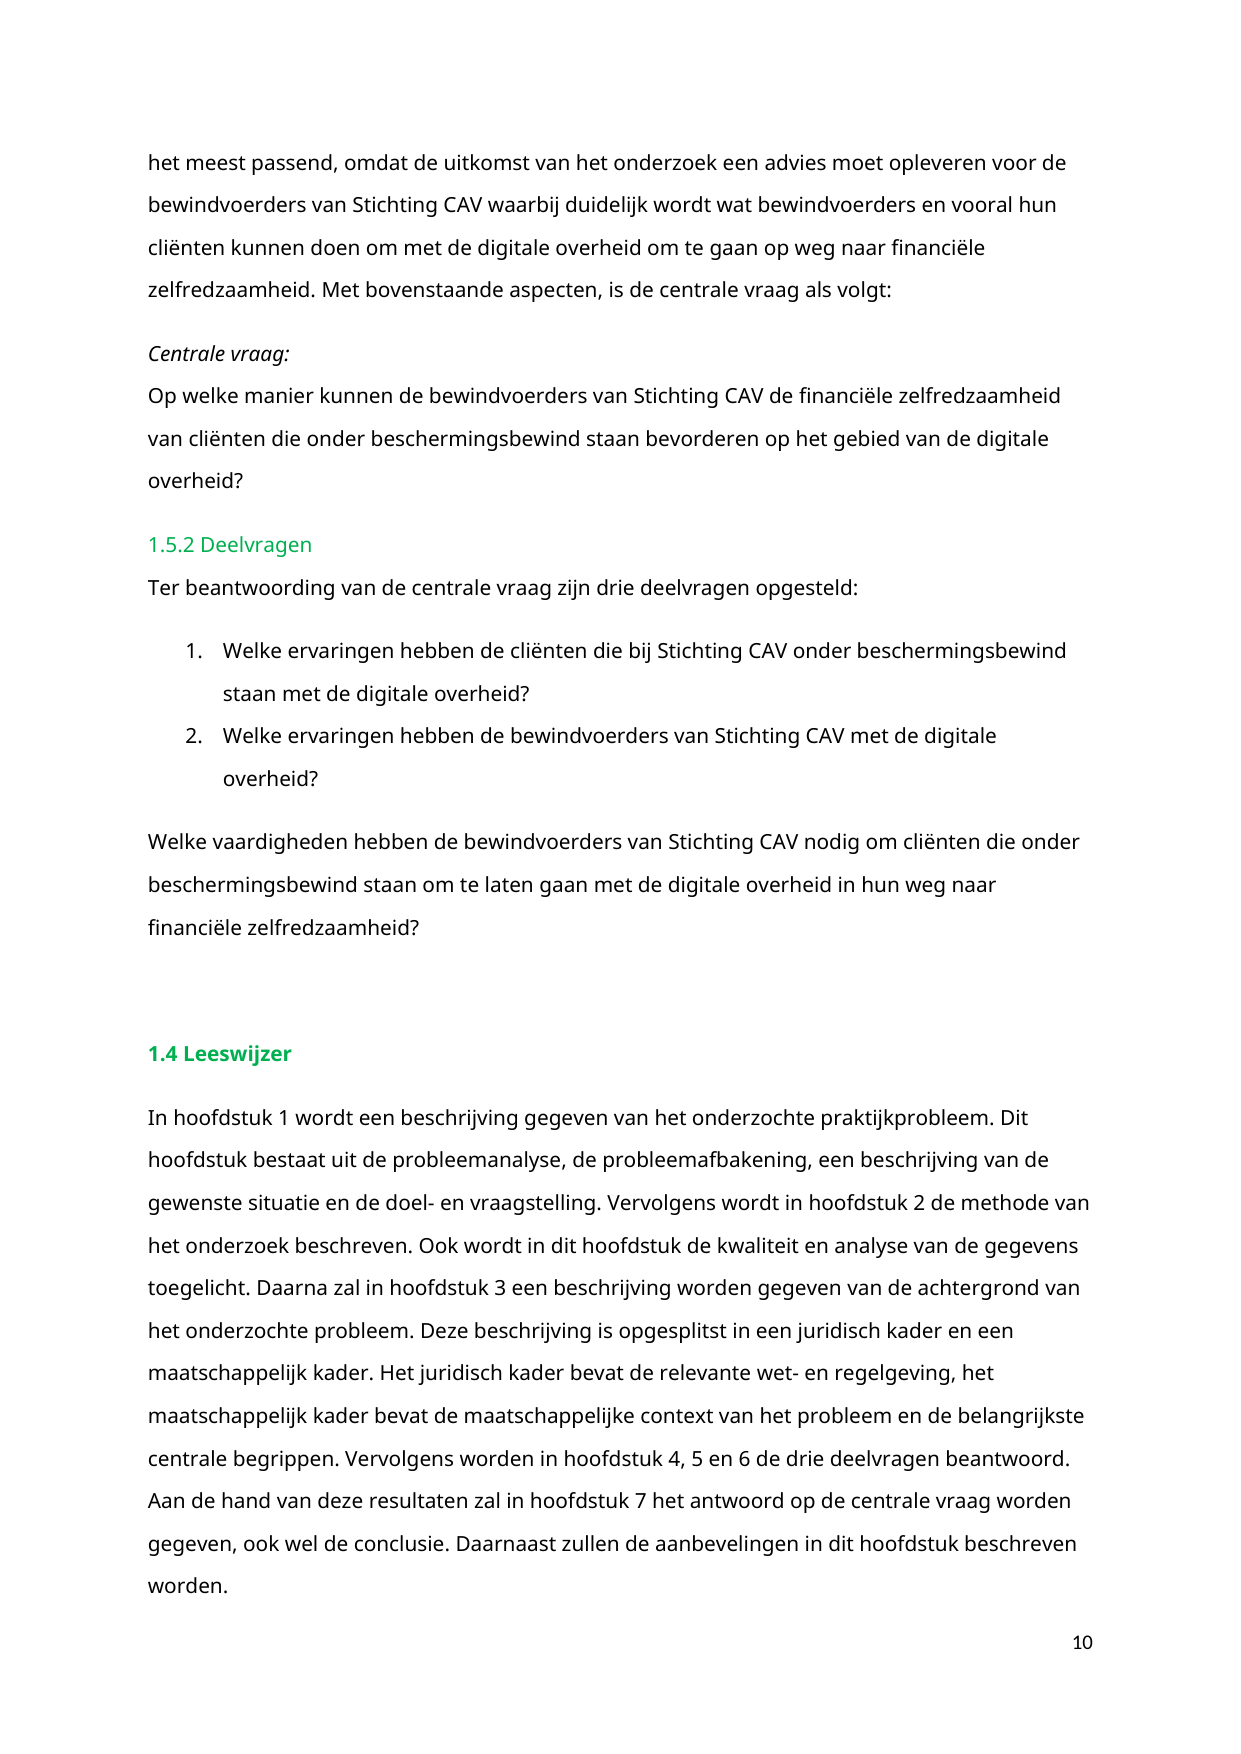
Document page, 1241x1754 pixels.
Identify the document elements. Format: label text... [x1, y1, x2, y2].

list Welke ervaringen hebben de cliënten die bij Stichting CAV onder beschermingsbewind staan met de digitale overheid? [185, 636, 1093, 707]
list Welke ervaringen hebben de bewindvoerders van Stichting CAV met de digitale overheid? [185, 721, 1093, 792]
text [148, 148, 1093, 304]
text Welke vaardigheden hebben de bewindvoerders van Stichting CAV nodig om cliënten die onder beschermingsbewind staan om te laten gaan met de digitale overheid in hun weg naar financiële zelfredzaamheid? [148, 827, 1093, 941]
text Centrale vraag: Op welke manier kunnen de bewindvoerders van Stichting CAV de financiële zelfredzaamheid van cliënten die onder beschermingsbewind staan bevorderen op het gebied van de digitale overheid? [148, 339, 1093, 495]
text In hoofdstuk 1 wordt een beschrijving gegeven van het onderzochte praktijkprobleem. Dit hoofdstuk bestaat uit de probleemanalyse, de probleemafbakening, een beschrijving van de gewenste situatie en de doel- en vraagstelling. Vervolgens wordt in hoofdstuk 2 de methode van het onderzoek beschreven. Ook wordt in dit hoofdstuk de kwaliteit en analyse van de gegevens toegelicht. Daarna zal in hoofdstuk 3 een beschrijving worden gegeven van de achtergrond van het onderzochte probleem. Deze beschrijving is opgesplitst in een juridisch kader en een maatschappelijk kader. Het juridisch kader bevat de relevante wet- en regelgeving, het maatschappelijk kader bevat de maatschappelijke context van het probleem en de belangrijkste centrale begrippen. Vervolgens worden in hoofdstuk 4, 5 en 6 de drie deelvragen beantwoord. Aan de hand van deze resultaten zal in hoofdstuk 7 het antwoord op de centrale vraag worden gegeven, ook wel de conclusie. Daarnaast zullen de aanbevelingen in dit hoofdstuk beschreven worden. [148, 1103, 1093, 1600]
text 1.4 Leeswijzer [148, 1039, 1093, 1068]
text 1.5.2 Deelvragen Ter beantwoording van de centrale vraag zijn drie deelvragen opgesteld: [148, 530, 1093, 601]
